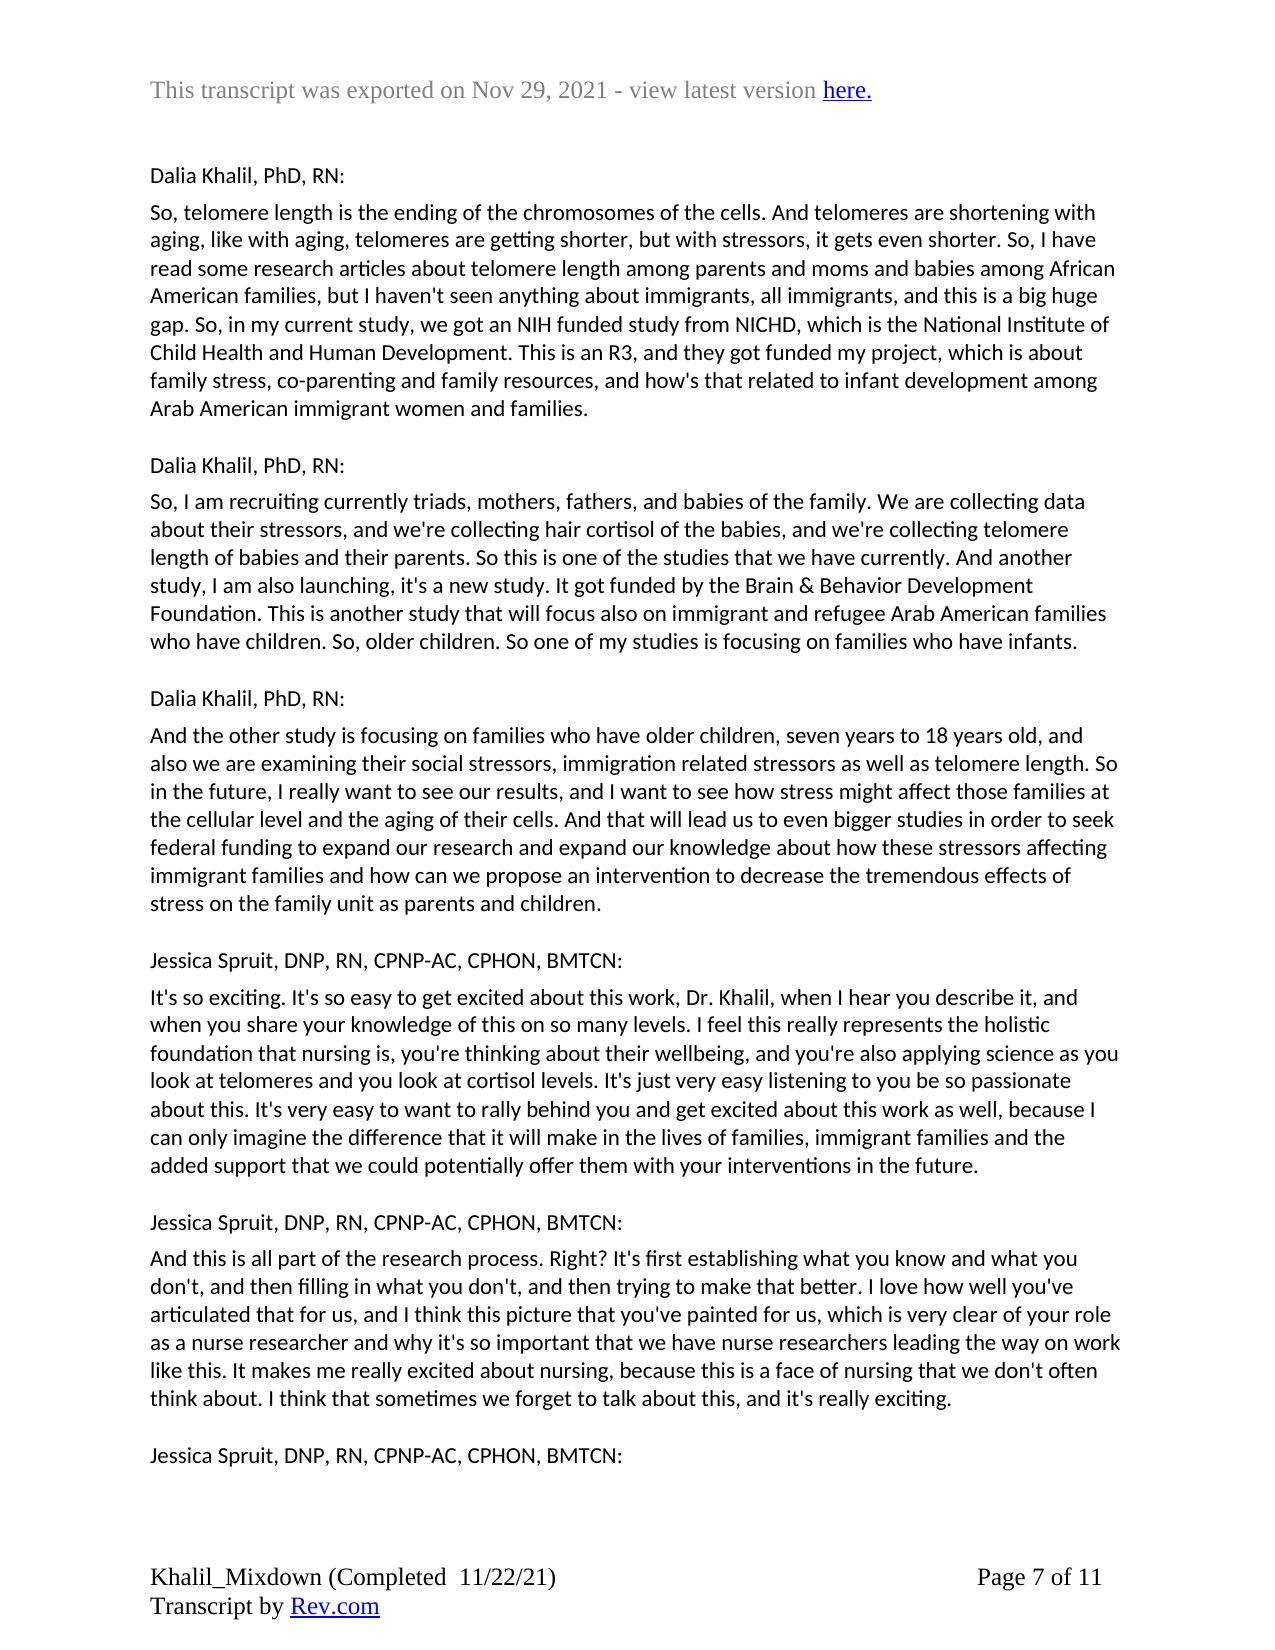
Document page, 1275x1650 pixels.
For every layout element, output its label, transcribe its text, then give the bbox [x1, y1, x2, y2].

text Jessica Spruit, DNP, RN, CPNP-AC, CPHON, BMTCN: [150, 946, 1125, 974]
text So, I am recruiting currently triads, mothers, fathers, and babies of the family. We are collecting data about their stressors, and we're collecting hair cortisol of the babies, and we're collecting telomere length of babies and their parents. So this is one of the studies that we have currently. And another study, I am also launching, it's a new study. It got funded by the Brain & Behavior Development Foundation. This is another study that will focus also on immigrant and refugee Arab American families who have children. So, older children. So one of my studies is focusing on families who have infants. [150, 487, 1125, 655]
text Jessica Spruit, DNP, RN, CPNP-AC, CPHON, BMTCN: [150, 1208, 1125, 1236]
text So, telomere length is the ending of the chromosomes of the cells. And telomeres are shortening with aging, like with aging, telomeres are getting shorter, but with stressors, it gets even shorter. So, I have read some research articles about telomere length among parents and moms and babies among African American families, but I haven't seen anything about immigrants, all immigrants, and this is a big huge gap. So, in my current study, we got an NIH funded study from NICHD, which is the National Institute of Child Health and Human Development. This is an R3, and they got funded my project, which is about family stress, co-parenting and family resources, and how's that related to infant development among Arab American immigrant women and families. [150, 198, 1125, 422]
text Dalia Khalil, PhD, RN: [150, 684, 1125, 713]
text It's so exciting. It's so easy to get excited about this work, Dr. Khalil, when I hear you describe it, and when you share your knowledge of this on so many levels. I feel this really represents the holistic foundation that nursing is, you're thinking about their wellbeing, and you're also applying science as you look at telomeres and you look at cortisol levels. It's just very easy listening to you be so passionate about this. It's very easy to want to rally behind you and get excited about this work as well, because I can only imagine the difference that it will make in the lives of families, immigrant families and the added support that we could potentially offer them with your interventions in the future. [150, 983, 1125, 1179]
text And this is all part of the research process. Right? It's first establishing what you know and what you don't, and then filling in what you don't, and then trying to make that better. I love how well you've articulated that for us, and I think this picture that you've painted for us, which is very clear of your role as a nurse researcher and why it's so important that we have nurse researchers leading the way on work like this. It makes me really excited about nursing, because this is a face of nursing that we don't often think about. I think that sometimes we forget to talk about this, and it's really exciting. [150, 1244, 1125, 1412]
text And the other study is focusing on families who have older children, seven years to 18 years old, and also we are examining their social stressors, immigration related stressors as well as telomere length. So in the future, I really want to see our results, and I want to see how stress might affect those families at the cellular level and the aging of their cells. And that will lead us to even bigger studies in order to seek federal funding to expand our research and expand our knowledge about how these stressors affecting immigrant families and how can we propose an intervention to decrease the tremendous effects of stress on the family unit as parents and children. [150, 721, 1125, 917]
text Dalia Khalil, PhD, RN: [150, 161, 1125, 189]
text Dalia Khalil, PhD, RN: [150, 451, 1125, 479]
text Jessica Spruit, DNP, RN, CPNP-AC, CPHON, BMTCN: [150, 1442, 1125, 1469]
